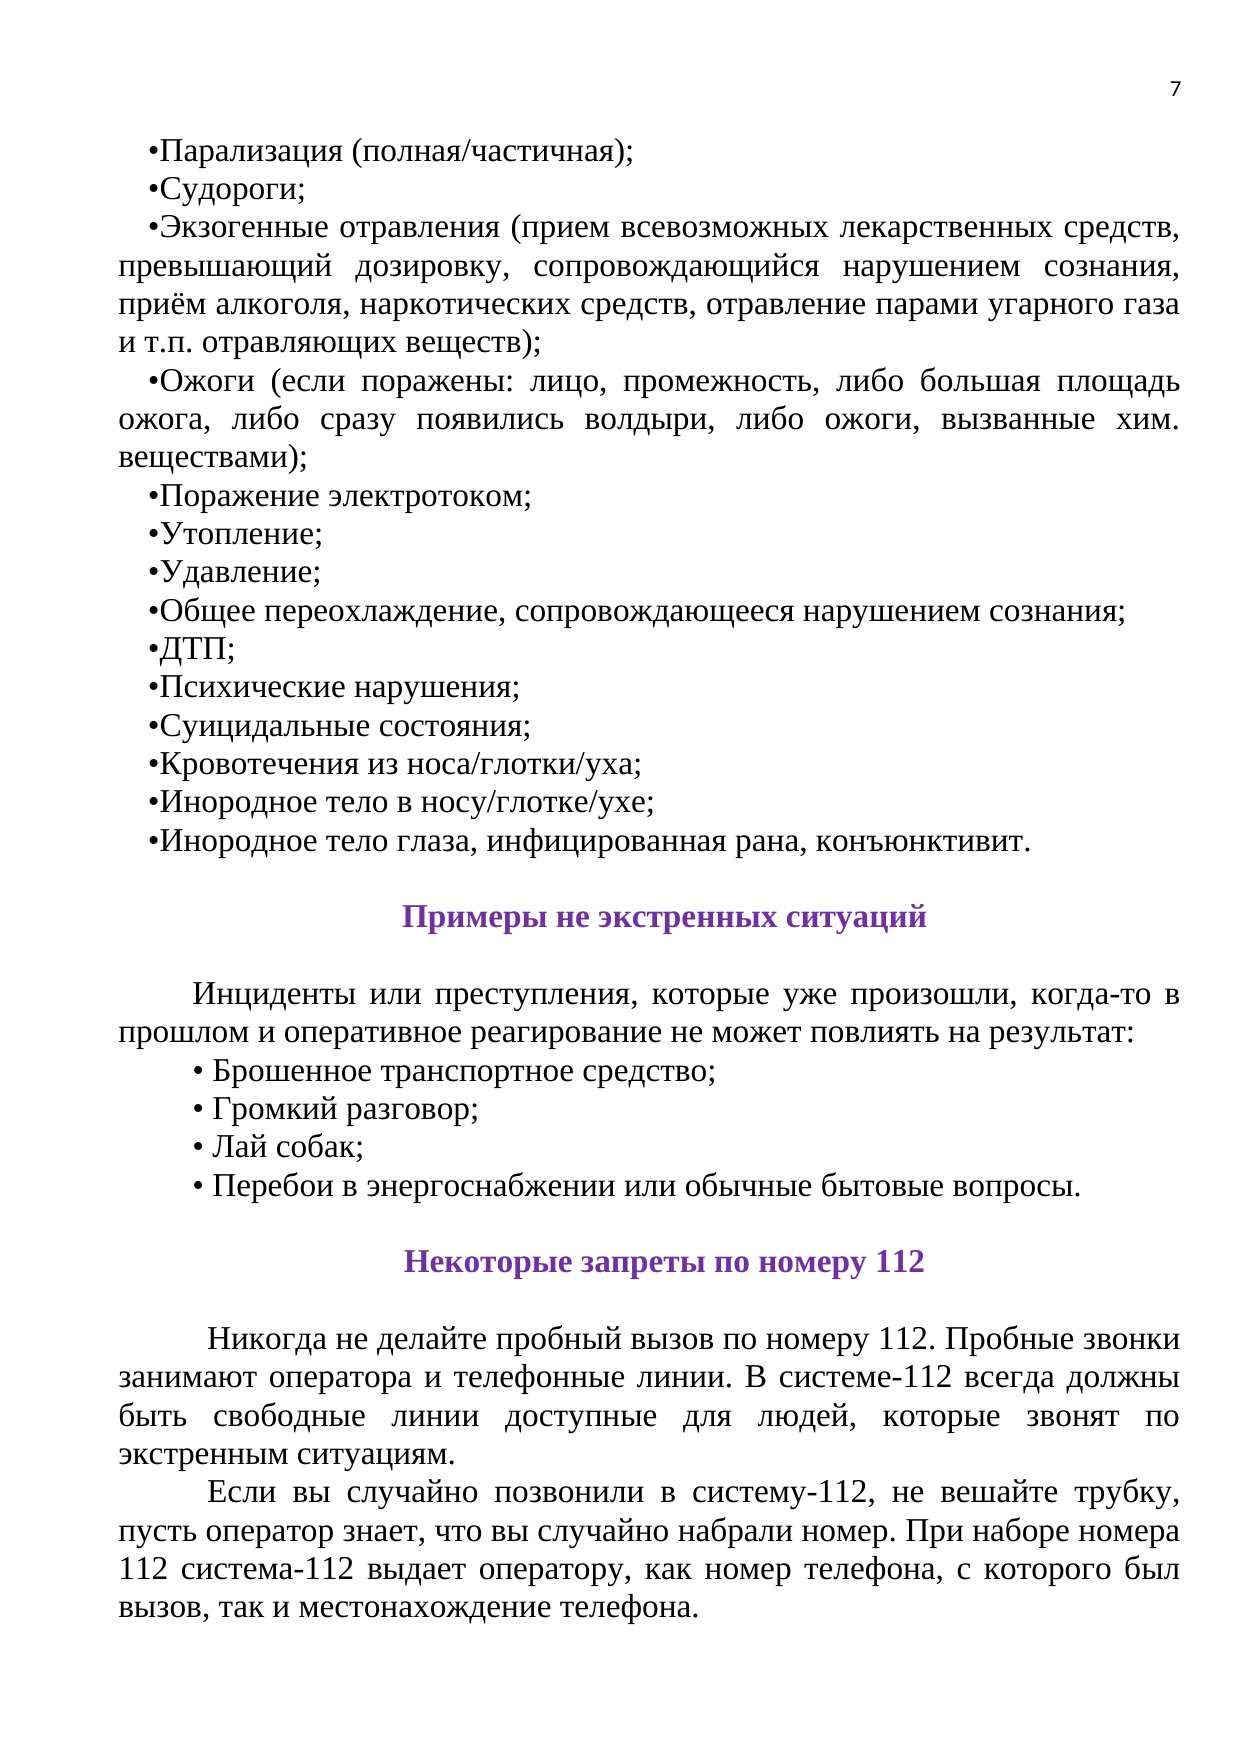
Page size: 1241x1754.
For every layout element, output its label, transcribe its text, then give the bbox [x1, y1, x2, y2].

text • Брошенное транспортное средство; [118, 1050, 1181, 1088]
text •Общее переохлаждение, сопровождающееся нарушением сознания; [118, 590, 1181, 628]
text •Удавление; [118, 552, 1181, 590]
text •Поражение электротоком; [118, 475, 1181, 513]
text Если вы случайно позвонили в систему-112, не вешайте трубку, пусть оператор знает, что вы случайно набрали номер. При наборе номера 112 система-112 выдает оператору, как номер телефона, с которого был вызов, так и местонахождение телефона. [118, 1472, 1181, 1625]
text •Утопление; [118, 513, 1181, 552]
text •Инородное тело в носу/глотке/ухе; [118, 782, 1181, 820]
text Никогда не делайте пробный вызов по номеру 112. Пробные звонки занимают оператора и телефонные линии. В системе-112 всегда должны быть свободные линии доступные для людей, которые звонят по экстренным ситуациям. [118, 1318, 1181, 1472]
text •Кровотечения из носа/глотки/уха; [118, 743, 1181, 782]
text •ДТП; [118, 628, 1181, 667]
text Примеры не экстренных ситуаций [118, 897, 1181, 935]
text •Парализация (полная/частичная); [118, 130, 1181, 168]
text • Перебои в энергоснабжении или обычные бытовые вопросы. [118, 1165, 1181, 1203]
text •Психические нарушения; [118, 667, 1181, 705]
text Инциденты или преступления, которые уже произошли, когда-то в прошлом и оперативное реагирование не может повлиять на результат: [118, 973, 1181, 1050]
text •Экзогенные отравления (прием всевозможных лекарственных средств, превышающий дозировку, сопровождающийся нарушением сознания, приём алкоголя, наркотических средств, отравление парами угарного газа и т.п. отравляющих веществ); [118, 207, 1181, 360]
text • Громкий разговор; [118, 1088, 1181, 1127]
text • Лай собак; [118, 1127, 1181, 1165]
text •Суицидальные состояния; [118, 705, 1181, 743]
text •Инородное тело глаза, инфицированная рана, конъюнктивит. [118, 820, 1181, 858]
text Некоторые запреты по номеру 112 [118, 1242, 1181, 1280]
text •Судороги; [118, 168, 1181, 207]
text •Ожоги (если поражены: лицо, промежность, либо большая площадь ожога, либо сразу появились волдыри, либо ожоги, вызванные хим. веществами); [118, 360, 1181, 475]
